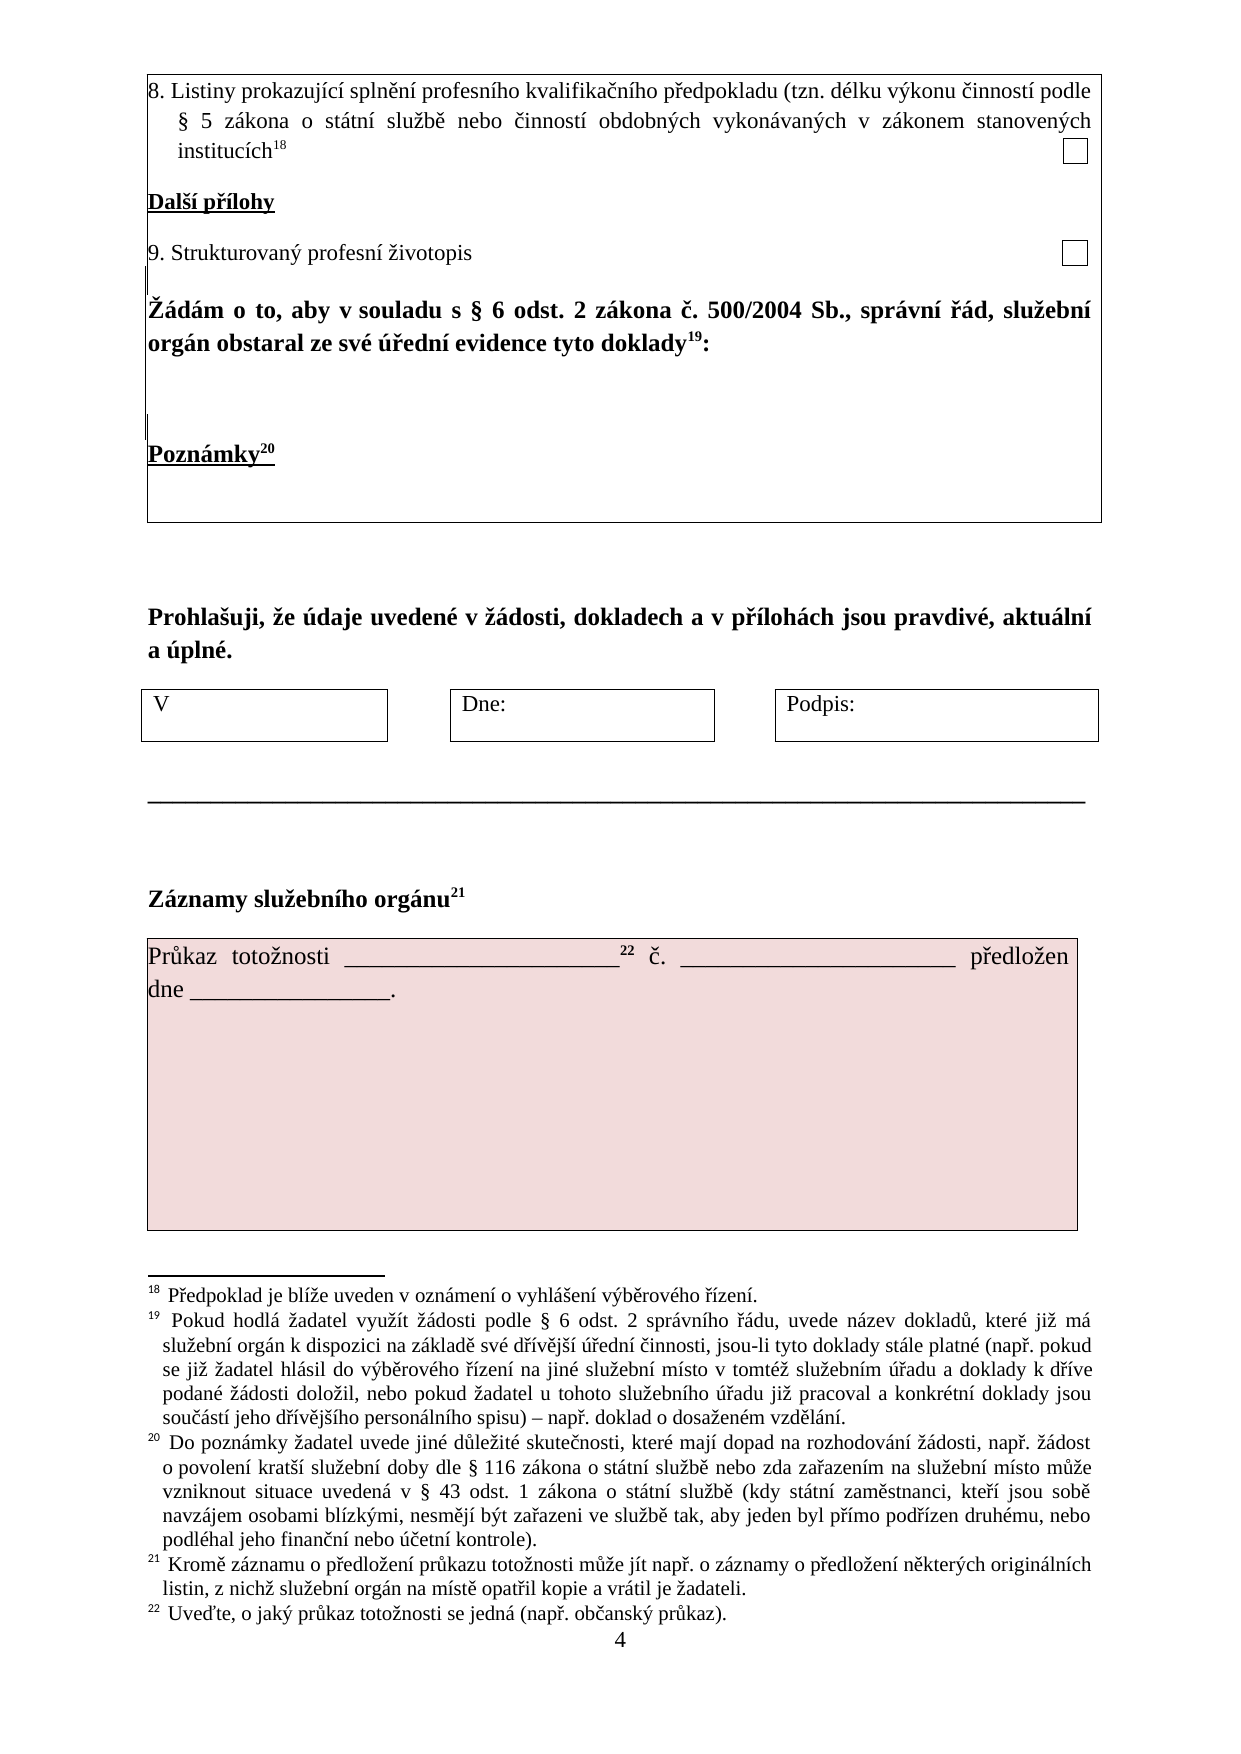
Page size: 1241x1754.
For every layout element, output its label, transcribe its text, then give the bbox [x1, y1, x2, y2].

text Poznámky [148, 436, 1101, 468]
text 9. Strukturovaný profesní životopis [148, 236, 1101, 266]
text ___________________________________________________________________________ [148, 777, 1092, 805]
text Žádám o to, aby v souladu s § 6 odst. 2 zákona č. 500/2004 Sb., správní řád, služební orgán obstaral ze své úřední evidence tyto doklady: [146, 292, 1101, 356]
table_header [715, 689, 775, 741]
text Další přílohy [148, 185, 1101, 215]
table_header Podpis: [776, 690, 1098, 741]
text Průkaz totožnosti ______________________ č. ______________________ předložen dne ________________. [148, 939, 1077, 1003]
table_header V [142, 690, 387, 741]
text Prohlašuji, že údaje uvedené v žádosti, dokladech a v přílohách jsou pravdivé, aktuální a úplné. [148, 602, 1092, 664]
text 8. Listiny prokazující splnění profesního kvalifikačního předpokladu (tzn. délku výkonu činností podle § 5 zákona o státní službě nebo činností obdobných vykonávaných v zákonem stanovených institucích [148, 75, 1101, 164]
text Záznamy služebního orgánu [148, 884, 1092, 913]
table_header [388, 689, 450, 741]
table_header Dne: [451, 690, 714, 741]
